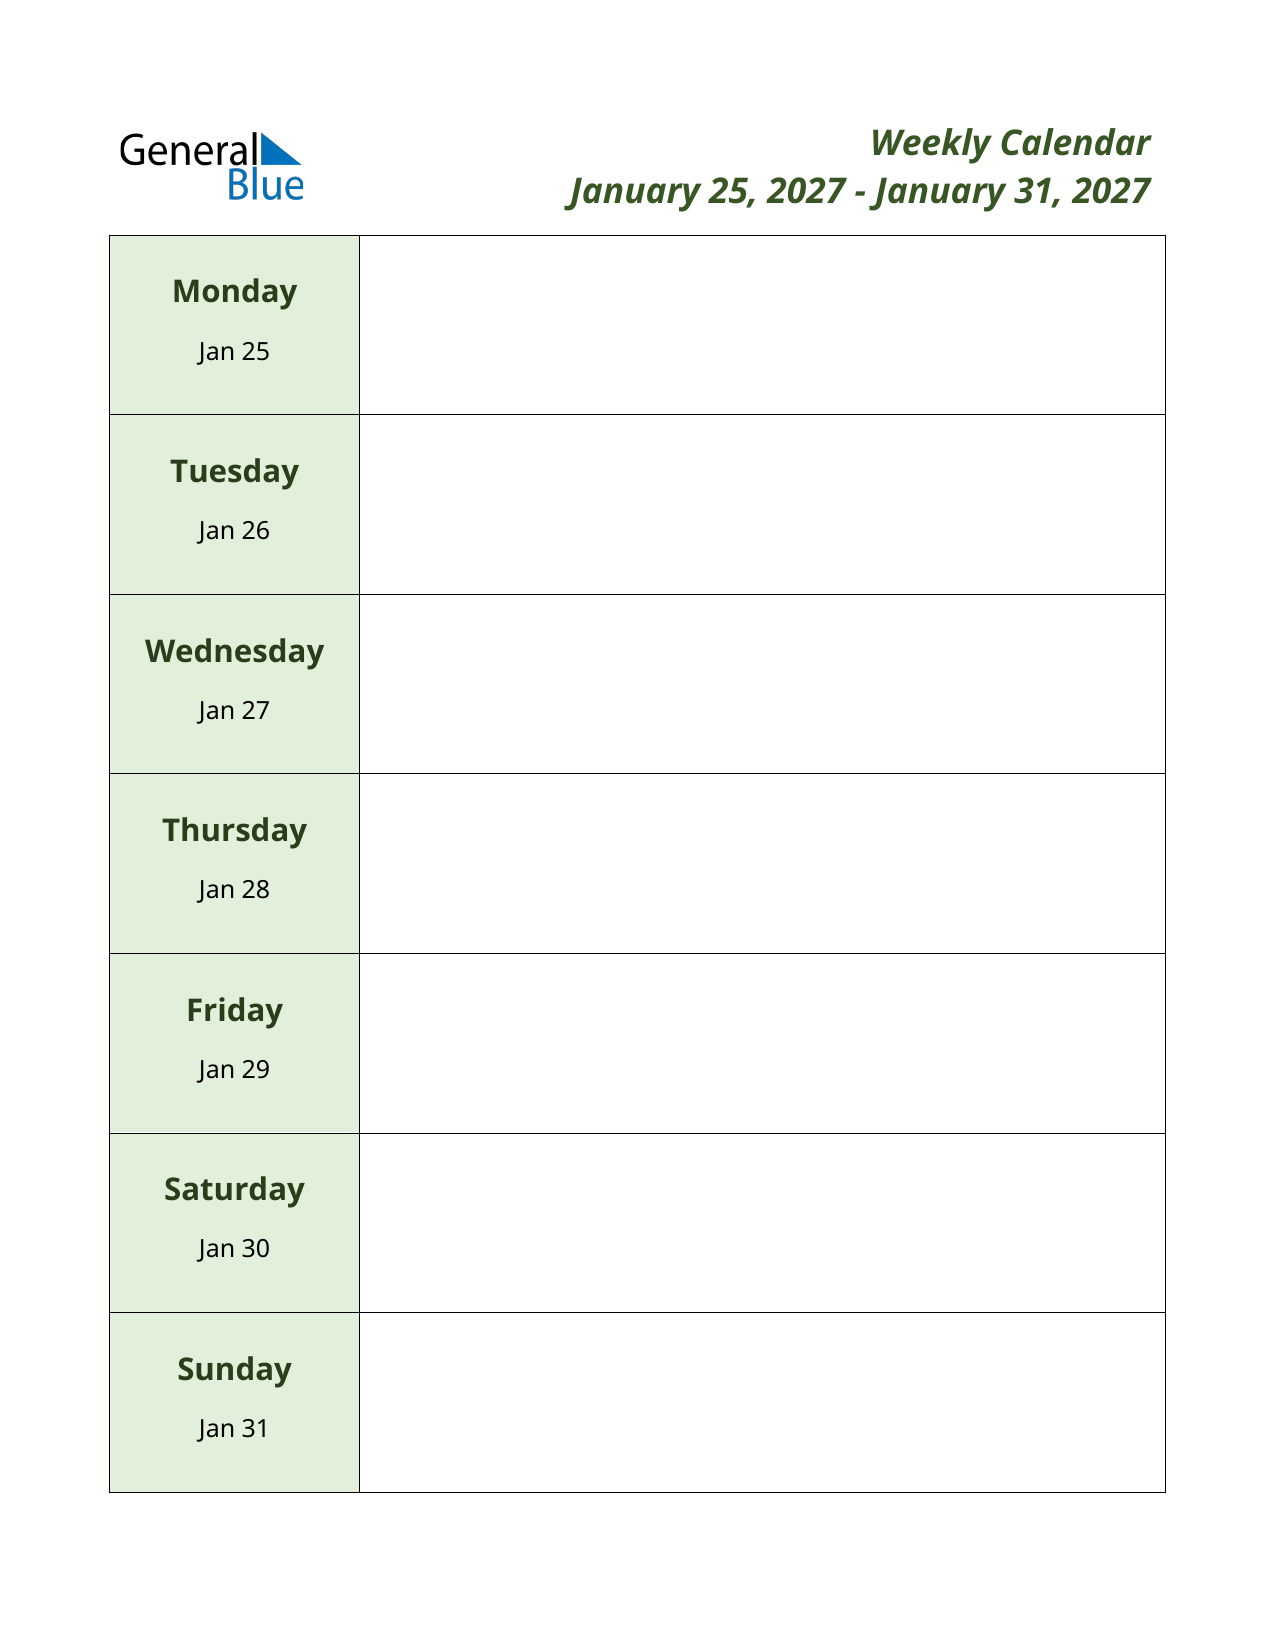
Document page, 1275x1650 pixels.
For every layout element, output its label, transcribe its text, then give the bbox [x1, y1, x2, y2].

table_cell [360, 1313, 1165, 1492]
table_cell [360, 1134, 1165, 1312]
table_cell [360, 774, 1165, 953]
table_cell [360, 954, 1165, 1132]
table_cell [360, 595, 1165, 773]
table_cell Saturday Jan 30 [110, 1134, 359, 1312]
table_cell Monday Jan 25 [110, 236, 359, 414]
table_cell Sunday Jan 31 [110, 1313, 359, 1492]
table_cell Friday Jan 29 [110, 954, 359, 1132]
table_cell [360, 415, 1165, 594]
table_header [109, 98, 359, 234]
picture [120, 132, 304, 200]
table_header Weekly Calendar January 25, 2027 - January 31, 2027 [360, 98, 1166, 234]
table_cell Wednesday Jan 27 [110, 595, 359, 773]
table_cell [360, 236, 1165, 414]
table_cell Tuesday Jan 26 [110, 415, 359, 594]
table_cell Thursday Jan 28 [110, 774, 359, 953]
